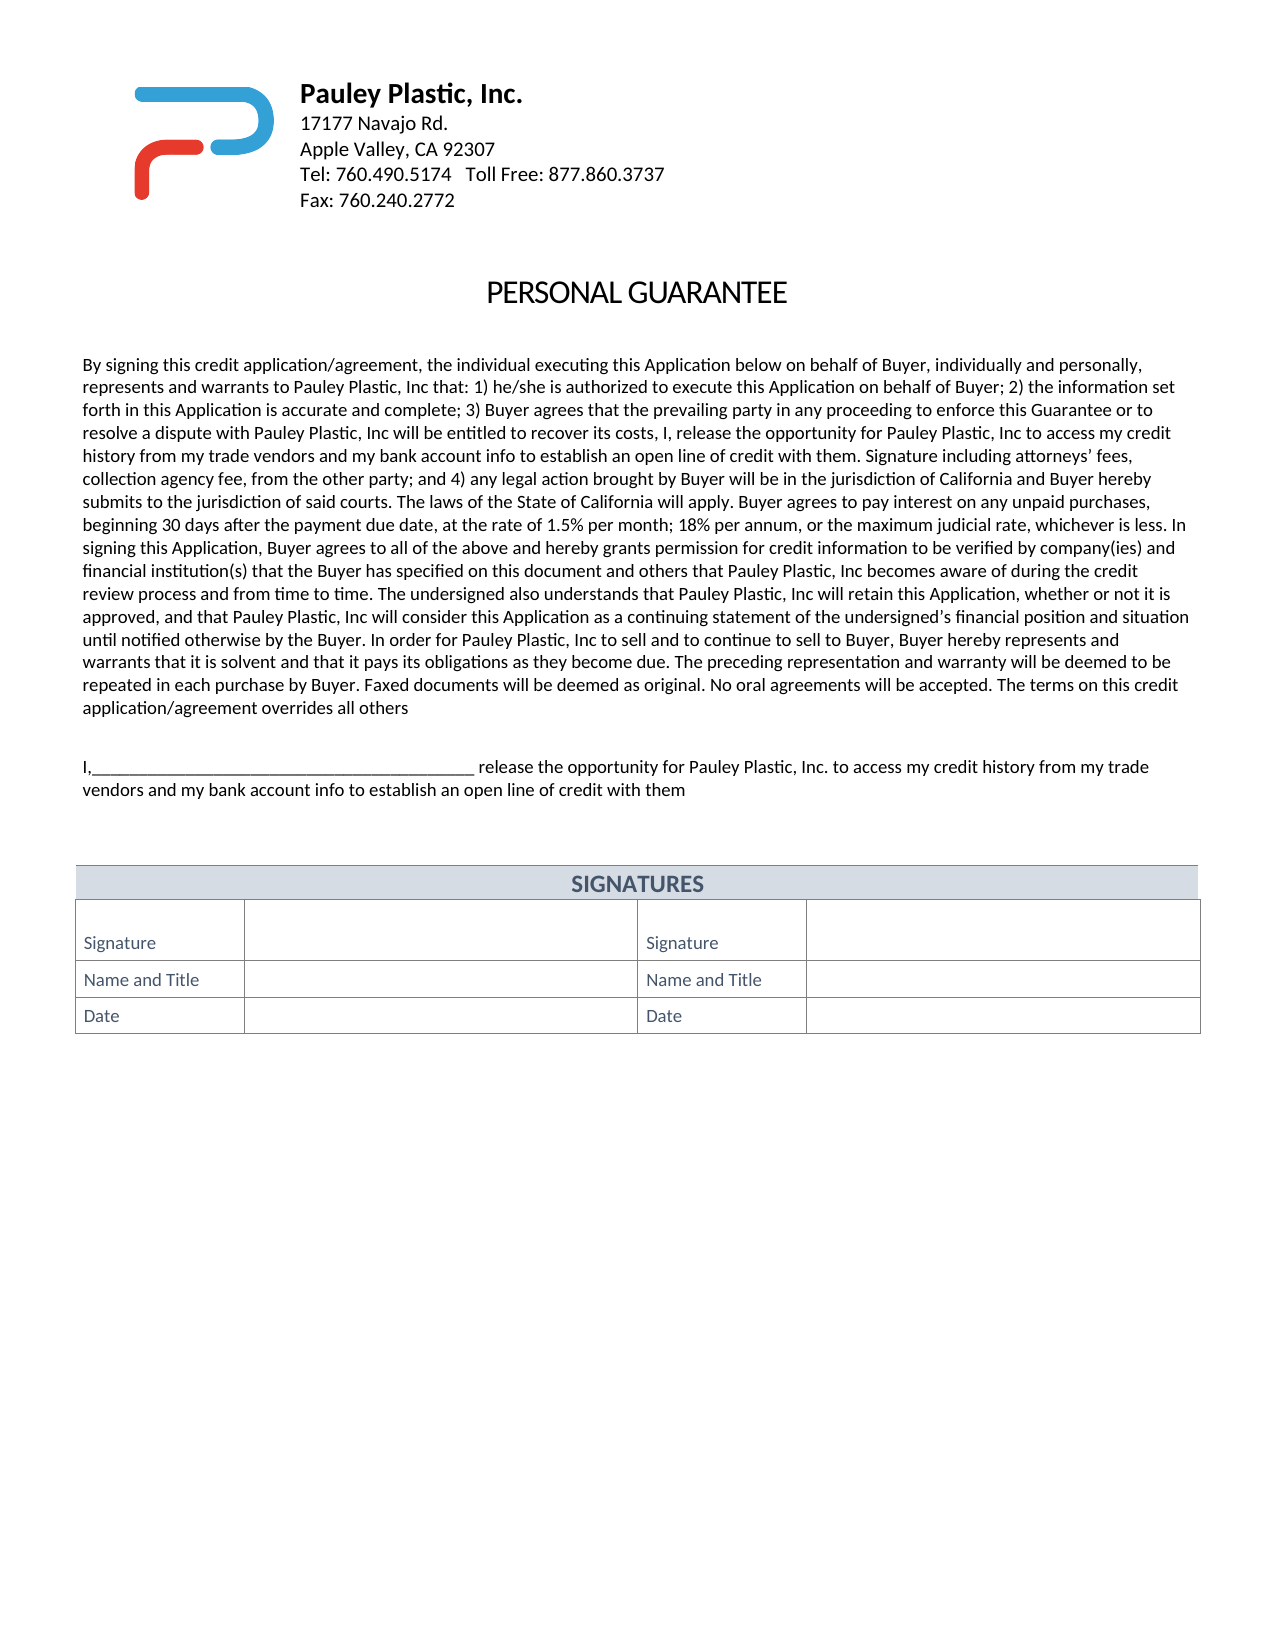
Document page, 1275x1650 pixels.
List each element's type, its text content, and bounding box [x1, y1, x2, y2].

table_cell Date [638, 998, 806, 1033]
table_header [807, 900, 1200, 960]
text By signing this credit application/agreement, the individual executing this Application below on behalf of Buyer, individually and personally, represents and warrants to Pauley Plastic, Inc that: 1) he/she is authorized to execute this Application on behalf of Buyer; 2) the information set forth in this Application is accurate and complete; 3) Buyer agrees that the prevailing party in any proceeding to enforce this Guarantee or to resolve a dispute with Pauley Plastic, Inc will be entitled to recover its costs, I, release the opportunity for Pauley Plastic, Inc to access my credit history from my trade vendors and my bank account info to establish an open line of credit with them. Signature including attorneys’ fees, collection agency fee, from the other party; and 4) any legal action brought by Buyer will be in the jurisdiction of California and Buyer hereby submits to the jurisdiction of said courts. The laws of the State of California will apply. Buyer agrees to pay interest on any unpaid purchases, beginning 30 days after the payment due date, at the rate of 1.5% per month; 18% per annum, or the maximum judicial rate, whichever is less. In signing this Application, Buyer agrees to all of the above and hereby grants permission for credit information to be verified by company(ies) and financial institution(s) that the Buyer has specified on this document and others that Pauley Plastic, Inc becomes aware of during the credit review process and from time to time. The undersigned also understands that Pauley Plastic, Inc will retain this Application, whether or not it is approved, and that Pauley Plastic, Inc will consider this Application as a continuing statement of the undersigned’s financial position and situation until notified otherwise by the Buyer. In order for Pauley Plastic, Inc to sell and to continue to sell to Buyer, Buyer hereby represents and warrants that it is solvent and that it pays its obligations as they become due. The preceding representation and warranty will be deemed to be repeated in each purchase by Buyer. Faxed documents will be deemed as original. No oral agreements will be accepted. The terms on this credit application/agreement overrides all others [82, 353, 1192, 719]
text I,_________________________________________ release the opportunity for Pauley Plastic, Inc. to access my credit history from my trade vendors and my bank account info to establish an open line of credit with them [82, 755, 1192, 801]
table_cell [807, 998, 1200, 1033]
table_cell [807, 961, 1200, 997]
table_header [245, 900, 637, 960]
table_header Signature [76, 900, 244, 960]
table_header Signature [638, 900, 806, 960]
picture [134, 87, 274, 200]
table_cell Name and Title [76, 961, 244, 997]
table_cell Date [76, 998, 244, 1033]
subtitle SIGNATURES [76, 866, 1198, 899]
title PERSONAL GUARANTEE [82, 271, 1192, 311]
table_cell [245, 998, 637, 1033]
table_cell Name and Title [638, 961, 806, 997]
table_cell [245, 961, 637, 997]
